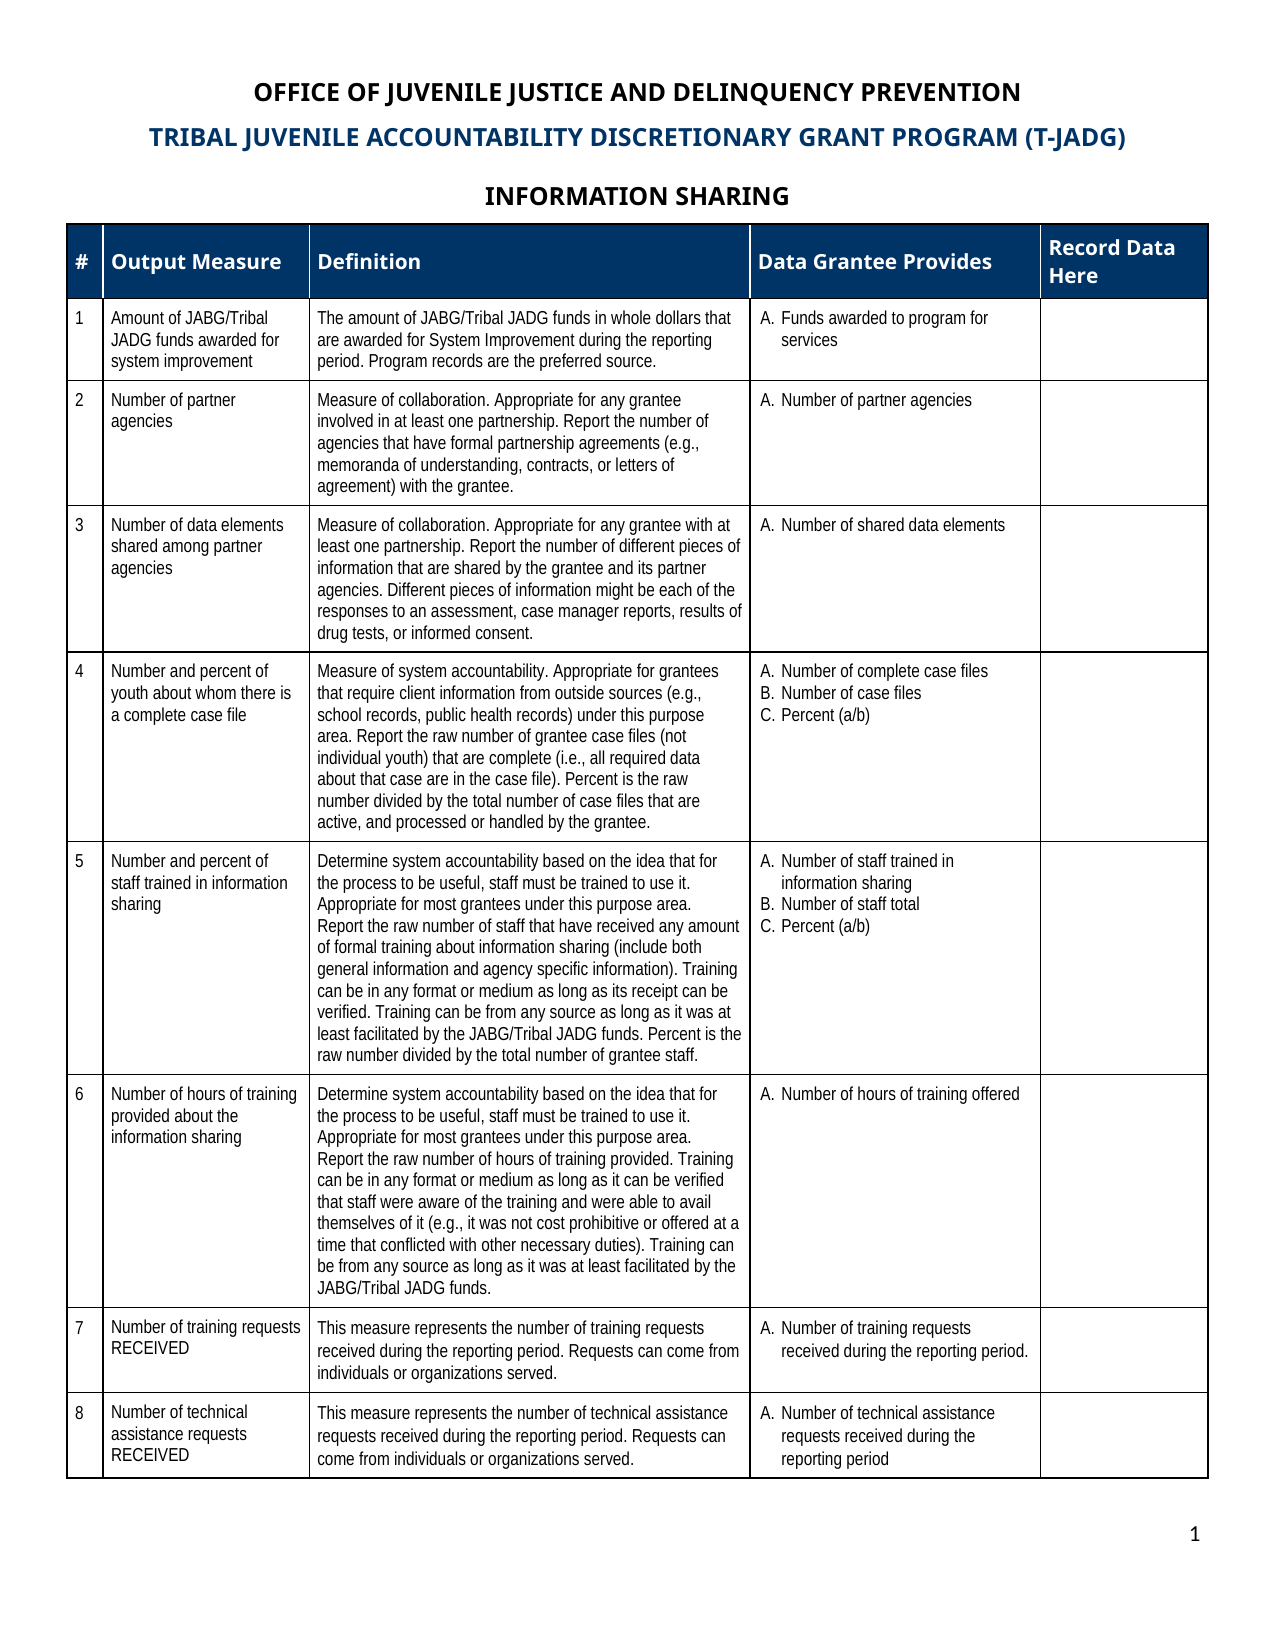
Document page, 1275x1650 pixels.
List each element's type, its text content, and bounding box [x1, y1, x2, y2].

table_cell Number of technical assistance requests RECEIVED [104, 1393, 309, 1477]
table_cell Number and percent of staff trained in information sharing [104, 842, 309, 1073]
table_cell This measure represents the number of technical assistance requests received during the reporting period. Requests can come from individuals or organizations served. [310, 1393, 749, 1477]
table_cell Measure of system accountability. Appropriate for grantees that require client information from outside sources (e.g., school records, public health records) under this purpose area. Report the raw number of grantee case files (not individual youth) that are complete (i.e., all required data about that case are in the case file). Percent is the raw number divided by the total number of case files that are active, and processed or handled by the grantee. [310, 653, 749, 841]
table_cell Number and percent of youth about whom there is a complete case file [104, 653, 309, 841]
table_cell Number of partner agencies [104, 381, 309, 504]
table_cell [68, 1308, 102, 1392]
table_cell Number of training requests RECEIVED [104, 1308, 309, 1392]
table_header # [68, 225, 102, 298]
table_cell A. Number of complete case files B. Number of case files C. Percent (a/b) [751, 653, 1040, 841]
table_cell [1041, 842, 1207, 1073]
table_cell [1041, 1308, 1207, 1392]
table_cell [68, 506, 102, 651]
table_cell The amount of JABG/Tribal JADG funds in whole dollars that are awarded for System Improvement during the reporting period. Program records are the preferred source. [310, 299, 749, 379]
table_header Definition [310, 225, 749, 298]
table_header Output Measure [104, 225, 309, 298]
table_cell [1041, 506, 1207, 651]
table_cell Measure of collaboration. Appropriate for any grantee with at least one partnership. Report the number of different pieces of information that are shared by the grantee and its partner agencies. Different pieces of information might be each of the responses to an assessment, case manager reports, results of drug tests, or informed consent. [310, 506, 749, 651]
table_cell A. Funds awarded to program for services [751, 299, 1040, 379]
table_cell Amount of JABG/Tribal JADG funds awarded for system improvement [104, 299, 309, 379]
table_cell Measure of collaboration. Appropriate for any grantee involved in at least one partnership. Report the number of agencies that have formal partnership agreements (e.g., memoranda of understanding, contracts, or letters of agreement) with the grantee. [310, 381, 749, 504]
table_cell [1041, 381, 1207, 504]
table_cell Number of hours of training provided about the information sharing [104, 1075, 309, 1306]
table_cell Number of training requests received during the reporting period. [751, 1308, 1040, 1392]
table_cell [1041, 1393, 1207, 1477]
table_cell [68, 842, 102, 1073]
table_cell [68, 1075, 102, 1306]
table_cell [68, 1393, 102, 1477]
table_cell Number of technical assistance requests received during the reporting period [751, 1393, 1040, 1477]
table_cell A. Number of staff trained in information sharing B. Number of staff total C. Percent (a/b) [751, 842, 1040, 1073]
table_cell [1041, 1075, 1207, 1306]
table_cell [68, 381, 102, 504]
table_cell [68, 299, 102, 379]
table_cell [1041, 299, 1207, 379]
table_cell Determine system accountability based on the idea that for the process to be useful, staff must be trained to use it. Appropriate for most grantees under this purpose area. Report the raw number of staff that have received any amount of formal training about information sharing (include both general information and agency specific information). Training can be in any format or medium as long as its receipt can be verified. Training can be from any source as long as it was at least facilitated by the JABG/Tribal JADG funds. Percent is the raw number divided by the total number of grantee staff. [310, 842, 749, 1073]
table_cell A. Number of shared data elements [751, 506, 1040, 651]
table_cell [68, 653, 102, 841]
table_cell [1041, 653, 1207, 841]
table_cell Number of data elements shared among partner agencies [104, 506, 309, 651]
table_cell A. Number of hours of training offered [751, 1075, 1040, 1306]
table_cell Determine system accountability based on the idea that for the process to be useful, staff must be trained to use it. Appropriate for most grantees under this purpose area. Report the raw number of hours of training provided. Training can be in any format or medium as long as it can be verified that staff were aware of the training and were able to avail themselves of it (e.g., it was not cost prohibitive or offered at a time that conflicted with other necessary duties). Training can be from any source as long as it was at least facilitated by the JABG/Tribal JADG funds. [310, 1075, 749, 1306]
table_cell This measure represents the number of training requests received during the reporting period. Requests can come from individuals or organizations served. [310, 1308, 749, 1392]
table_header Record Data Here [1041, 225, 1207, 298]
table_cell A. Number of partner agencies [751, 381, 1040, 504]
table_header Data Grantee Provides [751, 225, 1040, 298]
